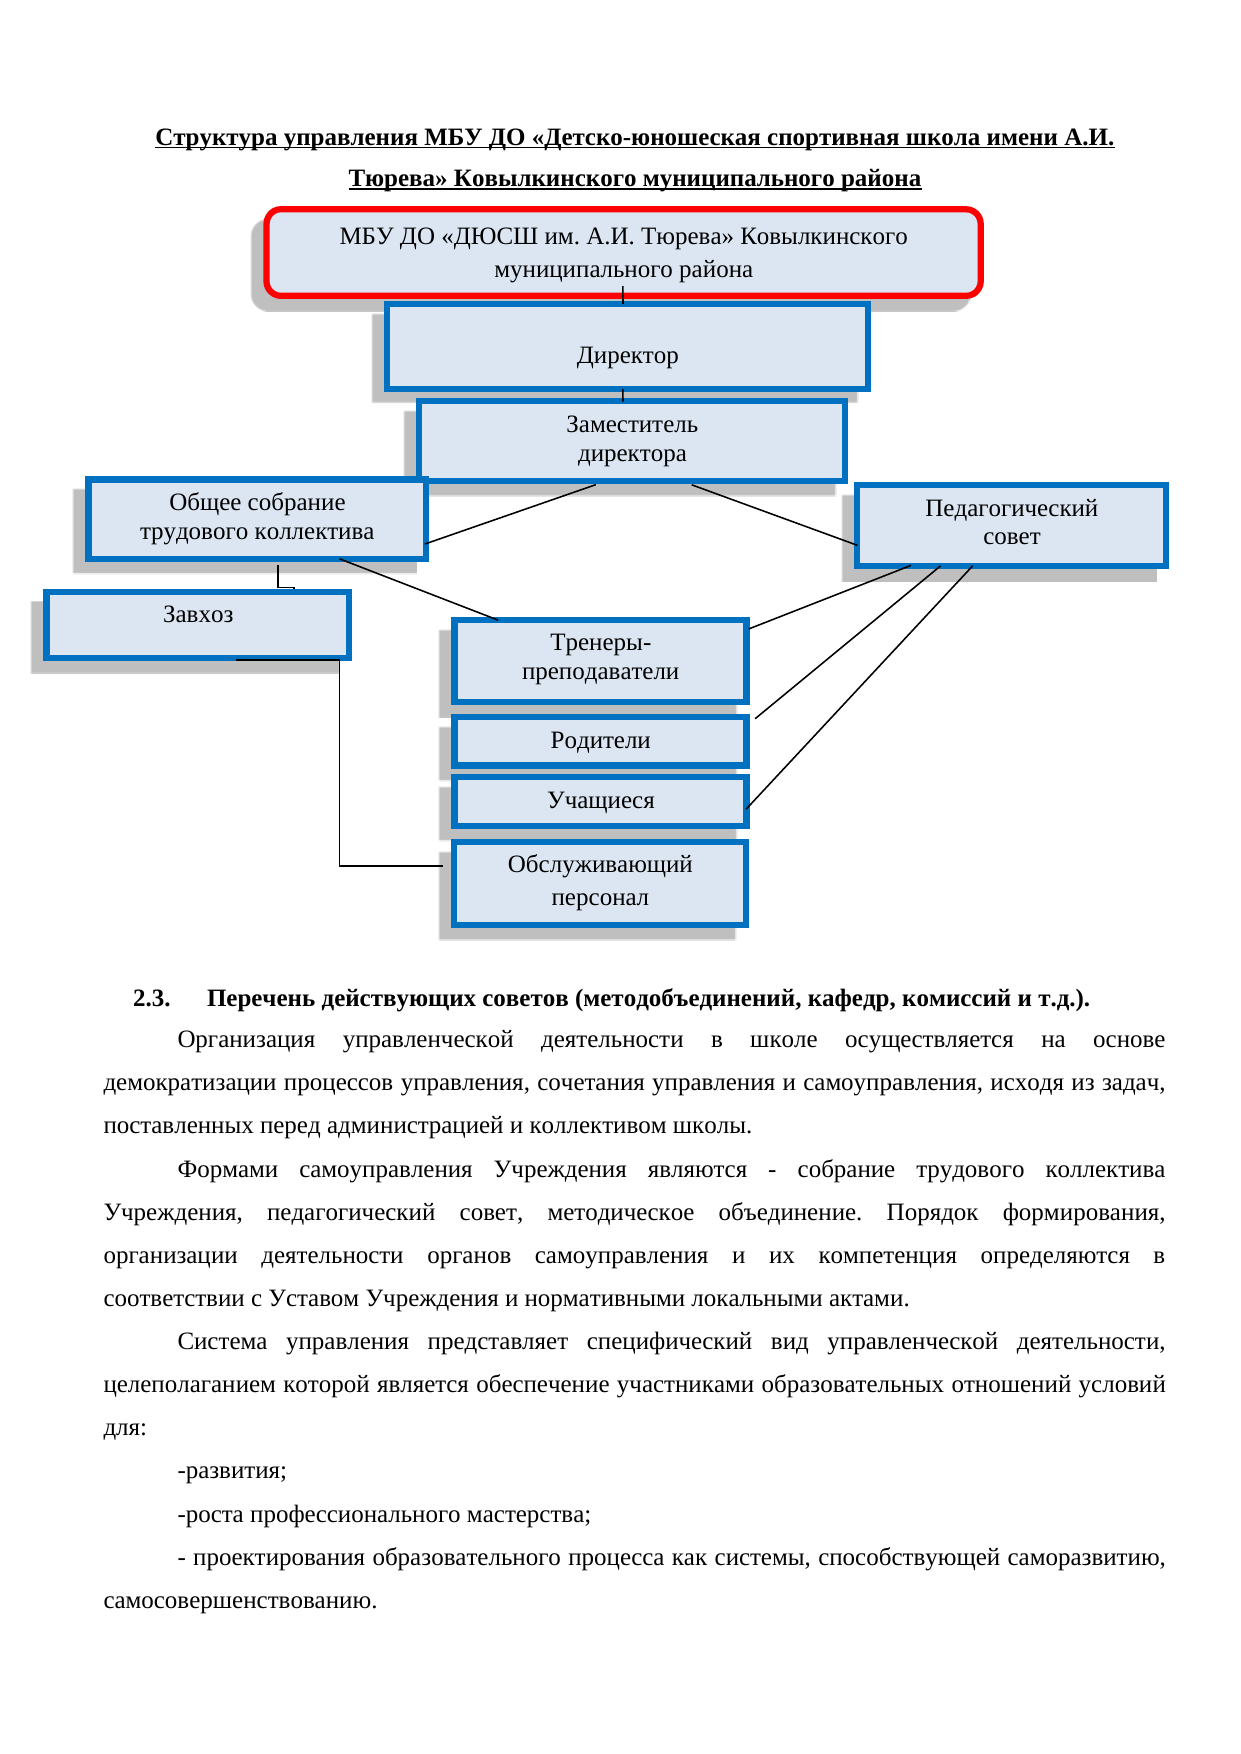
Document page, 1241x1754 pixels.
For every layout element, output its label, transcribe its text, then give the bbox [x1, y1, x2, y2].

text -развития; [103, 1456, 1166, 1484]
text - проектирования образовательного процесса как системы, способствующей саморазвитию, самосовершенствованию. [103, 1542, 1166, 1614]
text Структура управления МБУ ДО «Детско-юношеская спортивная школа имени А.И. Тюрева» Ковылкинского муниципального района [103, 122, 1166, 192]
text Формами самоуправления Учреждения являются - собрание трудового коллектива Учреждения, педагогический совет, методическое объединение. Порядок формирования, организации деятельности органов самоуправления и их компетенция определяются в соответствии с Уставом Учреждения и нормативными локальными актами. [103, 1154, 1166, 1312]
text Организация управленческой деятельности в школе осуществляется на основе демократизации процессов управления, сочетания управления и самоуправления, исходя из задач, поставленных перед администрацией и коллективом школы. [103, 1024, 1166, 1139]
text Система управления представляет специфический вид управленческой деятельности, целеполаганием которой является обеспечение участниками образовательных отношений условий для: [103, 1326, 1166, 1441]
list Перечень действующих советов (методобъединений, кафедр, комиссий и т.д.). [103, 983, 1166, 1011]
text -роста профессионального мастерства; [103, 1499, 1166, 1527]
